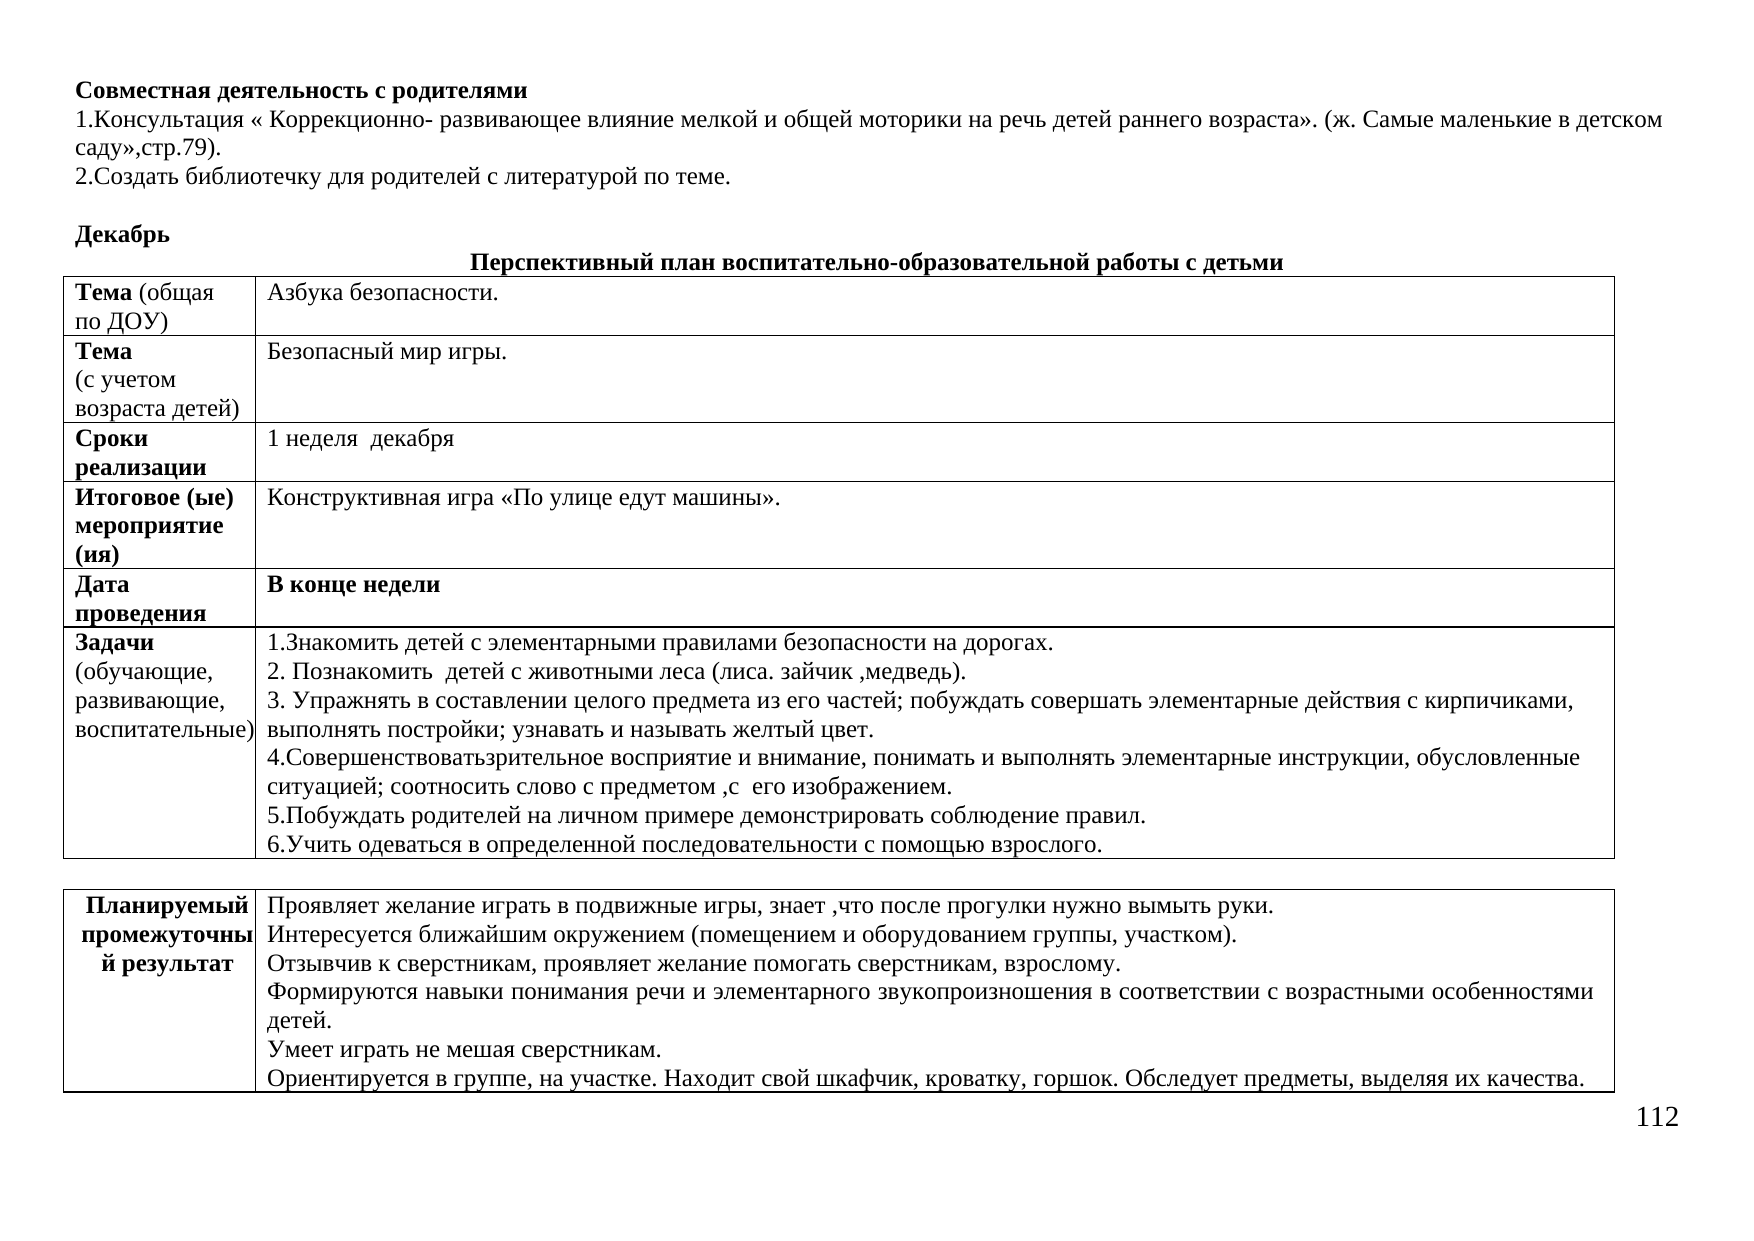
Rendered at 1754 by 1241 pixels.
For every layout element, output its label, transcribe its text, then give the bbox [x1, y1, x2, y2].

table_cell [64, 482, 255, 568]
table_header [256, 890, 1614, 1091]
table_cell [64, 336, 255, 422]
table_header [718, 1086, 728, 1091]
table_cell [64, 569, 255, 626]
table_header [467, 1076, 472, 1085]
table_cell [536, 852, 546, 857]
text Перспективный план воспитательно-образовательной работы с детьми [75, 247, 1679, 276]
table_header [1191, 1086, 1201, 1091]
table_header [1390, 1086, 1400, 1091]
text Совместная деятельность с родителями [75, 75, 1679, 104]
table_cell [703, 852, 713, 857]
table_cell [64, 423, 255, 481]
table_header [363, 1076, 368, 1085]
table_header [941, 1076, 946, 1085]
text 1.Консультация « Коррекционно- развивающее влияние мелкой и общей моторики на речь детей раннего возраста». (ж. Самые маленькие в детском саду»,стр.79). [75, 104, 1679, 161]
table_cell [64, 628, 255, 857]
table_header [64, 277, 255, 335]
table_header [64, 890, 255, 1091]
text Декабрь [75, 219, 1679, 247]
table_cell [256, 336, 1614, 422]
text 2.Создать библиотечку для родителей с литературой по теме. [75, 161, 1679, 190]
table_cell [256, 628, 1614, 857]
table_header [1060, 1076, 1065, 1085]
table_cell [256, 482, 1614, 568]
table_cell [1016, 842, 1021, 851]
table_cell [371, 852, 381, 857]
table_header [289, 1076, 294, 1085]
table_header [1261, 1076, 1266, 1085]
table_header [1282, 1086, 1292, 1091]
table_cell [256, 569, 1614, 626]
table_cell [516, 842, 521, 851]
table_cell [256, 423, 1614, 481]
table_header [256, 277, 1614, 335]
